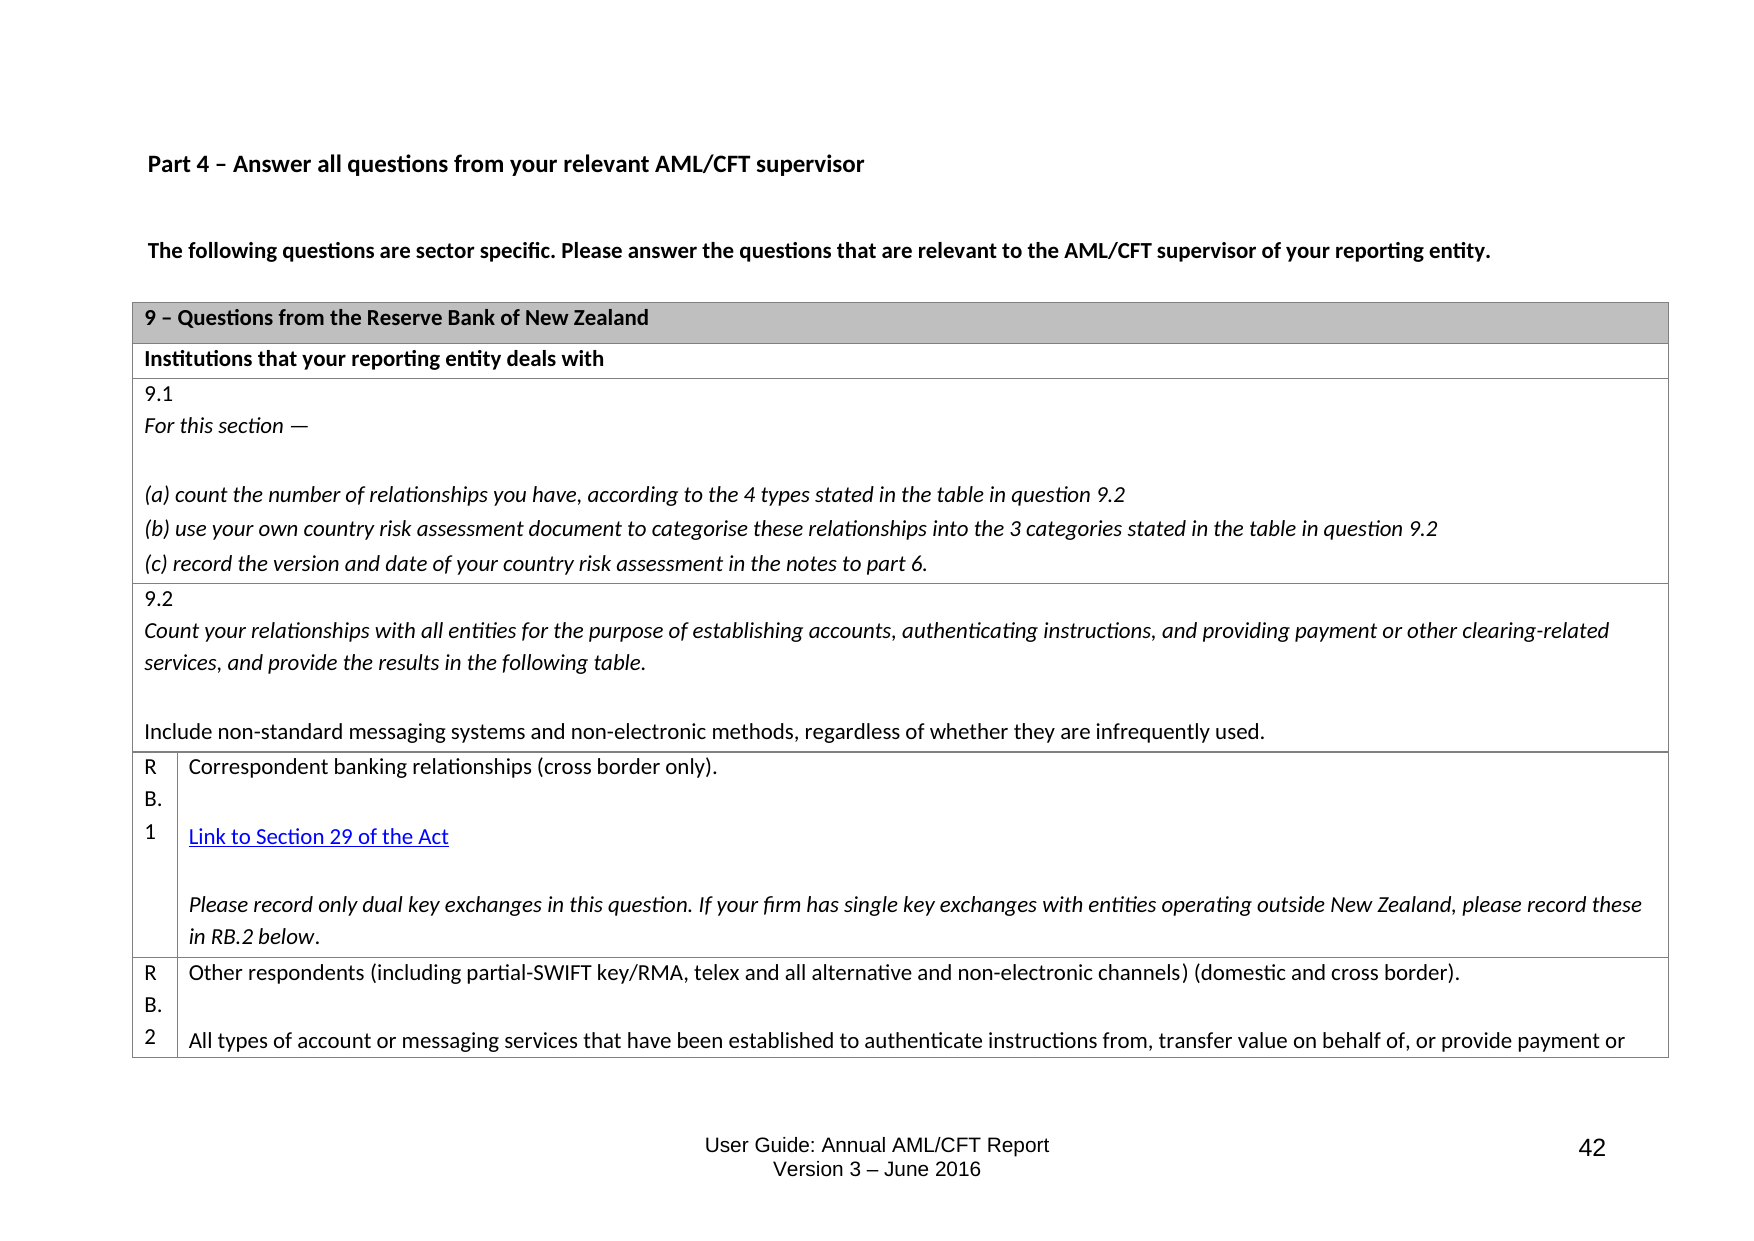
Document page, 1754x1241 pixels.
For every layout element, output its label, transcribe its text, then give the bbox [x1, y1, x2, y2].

table_cell RB.2 [133, 958, 177, 1057]
table_cell Correspondent banking relationships (cross border only). Link to Section 29 of the Act Please record only dual key exchanges in this question. If your firm has single key exchanges with entities operating outside New Zealand, please record these in RB.2 below. [178, 753, 1668, 957]
table_cell 9.1 For this section — (a) count the number of relationships you have, according to the 4 types stated in the table in question 9.2 (b) use your own country risk assessment document to categorise these relationships into the 3 categories stated in the table in question 9.2 (c) record the version and date of your country risk assessment in the notes to part 6. [133, 379, 1668, 583]
table_header 9 – Questions from the Reserve Bank of New Zealand [133, 303, 1668, 343]
table_cell 9.2 Count your relationships with all entities for the purpose of establishing accounts, authenticating instructions, and providing payment or other clearing-related services, and provide the results in the following table. Include non-standard messaging systems and non-electronic methods, regardless of whether they are infrequently used. [133, 584, 1668, 751]
table_cell RB.1 [133, 753, 177, 957]
text The following questions are sector specific. Please answer the questions that are relevant to the AML/CFT supervisor of your reporting entity. [148, 236, 1606, 264]
text Part 4 – Answer all questions from your relevant AML/CFT supervisor [148, 148, 1606, 178]
table_cell Institutions that your reporting entity deals with [133, 344, 1668, 378]
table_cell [178, 958, 1668, 1057]
